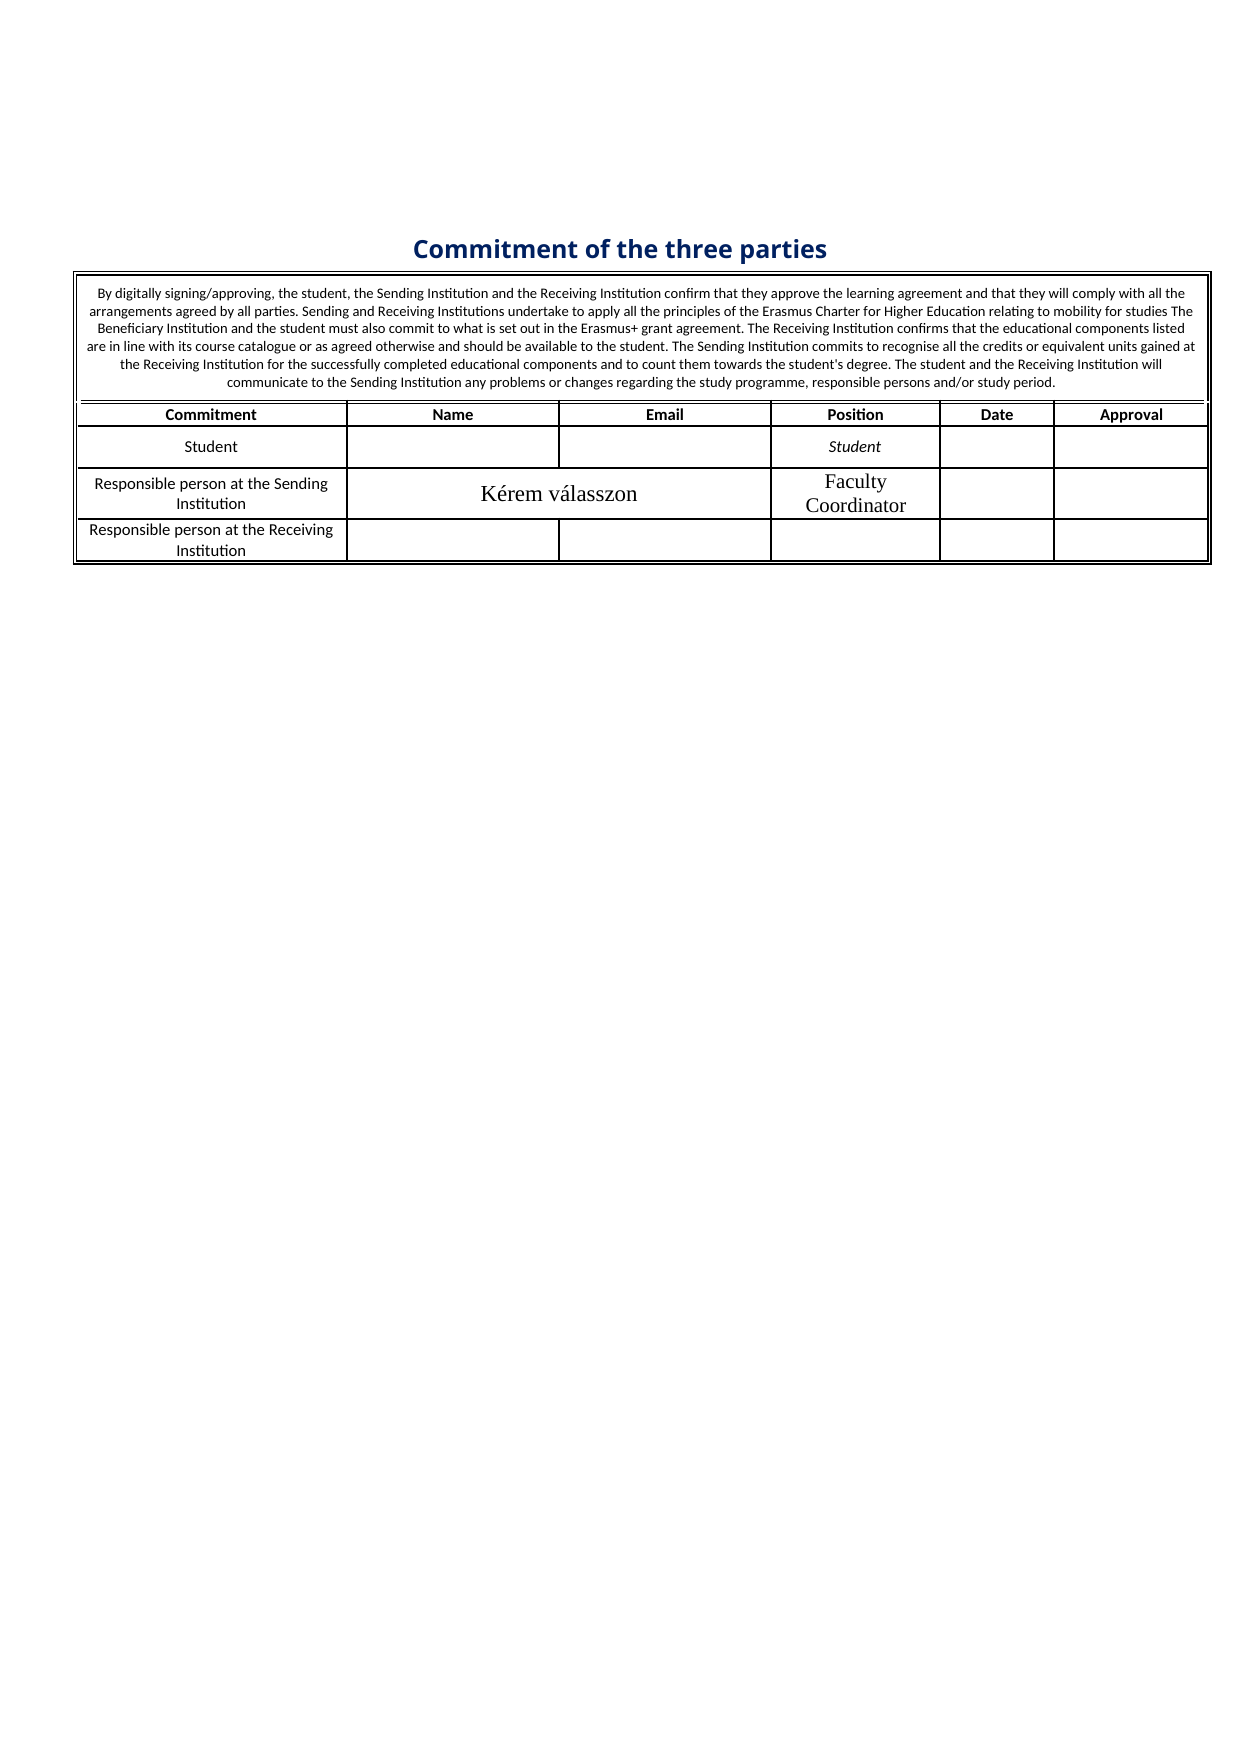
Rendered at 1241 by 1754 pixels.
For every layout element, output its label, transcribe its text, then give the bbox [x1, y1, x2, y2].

table_cell Email [560, 404, 770, 424]
text Commitment of the three parties [75, 232, 1165, 266]
table_cell [560, 427, 770, 467]
table_cell Responsible person at the Sending Institution [77, 468, 346, 517]
table_cell [1055, 469, 1207, 517]
table_cell [772, 520, 939, 560]
table_cell [941, 520, 1053, 560]
table_cell Commitment [75, 400, 346, 424]
table_header By digitally signing/approving, the student, the Sending Institution and the Receiving Institution confirm that they approve the learning agreement and that they will comply with all the arrangements agreed by all parties. Sending and Receiving Institutions undertake to apply all the principles of the Erasmus Charter for Higher Education relating to mobility for studies The Beneficiary Institution and the student must also commit to what is set out in the Erasmus+ grant agreement. The Receiving Institution confirms that the educational components listed are in line with its course catalogue or as agreed otherwise and should be available to the student. The Sending Institution commits to recognise all the credits or equivalent units gained at the Receiving Institution for the successfully completed educational components and to count them towards the student's degree. The student and the Receiving Institution will communicate to the Sending Institution any problems or changes regarding the study programme, responsible persons and/or study period. [77, 276, 1207, 399]
table_cell [1055, 520, 1207, 560]
table_cell [560, 520, 770, 560]
table_cell [348, 427, 558, 467]
table_cell Approval [1055, 400, 1209, 424]
table_cell Student [77, 426, 346, 467]
table_cell Student [772, 427, 939, 467]
table_cell Faculty Coordinator [772, 469, 939, 517]
table_cell Name [348, 404, 558, 424]
table_cell [941, 469, 1053, 517]
table_cell [348, 520, 558, 560]
table_cell [348, 469, 770, 517]
table_cell Responsible person at the Receiving Institution [77, 519, 346, 560]
table_cell [1055, 427, 1207, 467]
table_cell [941, 427, 1053, 467]
table_cell Date [941, 404, 1053, 424]
table_cell Position [772, 404, 939, 424]
